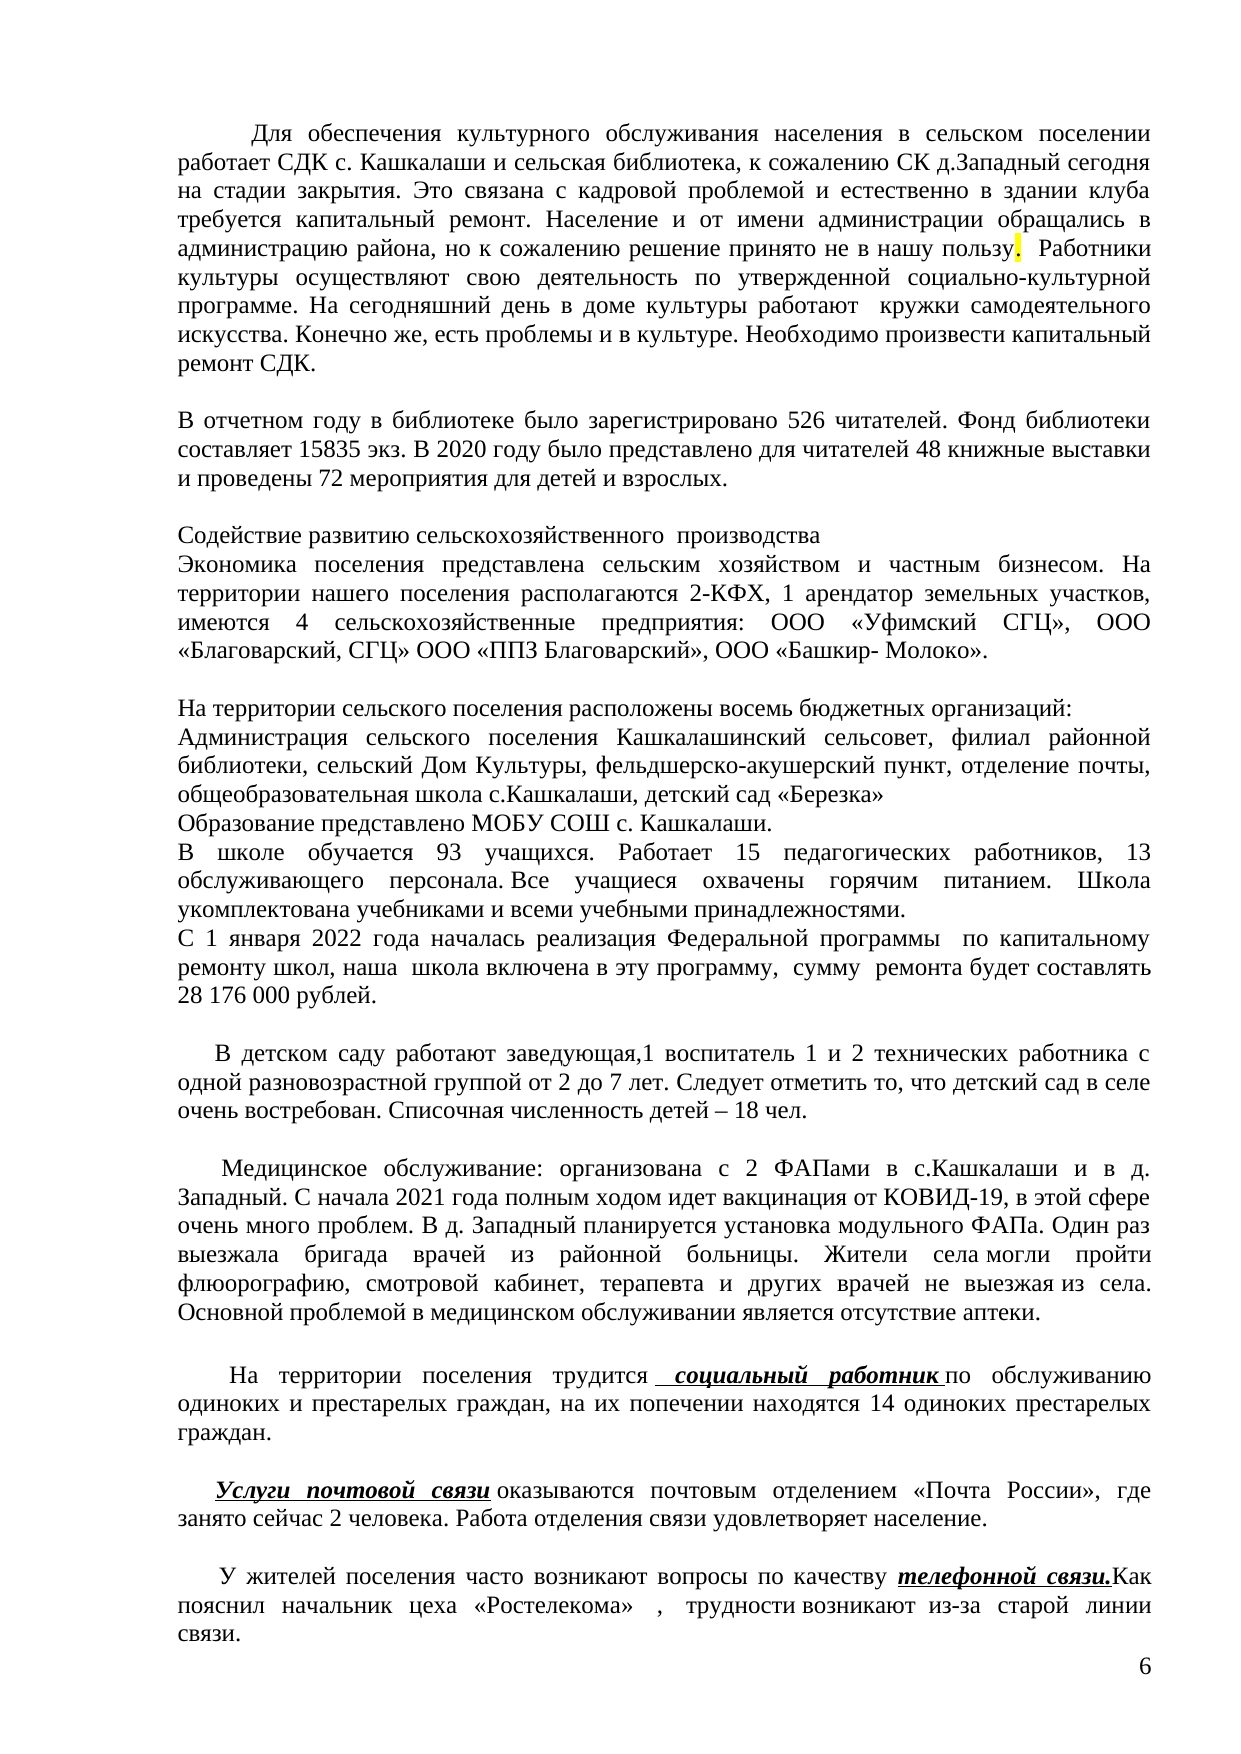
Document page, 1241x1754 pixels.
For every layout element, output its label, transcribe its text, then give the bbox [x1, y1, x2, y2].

text Образование представлено МОБУ СОШ с. Кашкалаши. [177, 808, 1152, 837]
text В отчетном году в библиотеке было зарегистрировано 526 читателей. Фонд библиотеки составляет 15835 экз. В 2020 году было представлено для читателей 48 книжные выставки и проведены 72 мероприятия для детей и взрослых. [177, 406, 1152, 492]
text Для обеспечения культурного обслуживания населения в сельском поселении работает СДК с. Кашкалаши и сельская библиотека, к сожалению СК д.Западный сегодня на стадии закрытия. Это связана с кадровой проблемой и естественно в здании клуба требуется капитальный ремонт. Население и от имени администрации обращались в администрацию района, но к сожалению решение принято не в нашу пользу. Работники культуры осуществляют свою деятельность по утвержденной социально-культурной программе. На сегодняшний день в доме культуры работают кружки самодеятельного искусства. Конечно же, есть проблемы и в культуре. Необходимо произвести капитальный ремонт СДК. [177, 118, 1152, 377]
text Медицинское обслуживание: организована с 2 ФАПами в с.Кашкалаши и в д. Западный. С начала 2021 года полным ходом идет вакцинация от КОВИД-19, в этой сфере очень много проблем. В д. Западный планируется установка модульного ФАПа. Один раз выезжала бригада врачей из районной больницы. Жители села могли пройти флюорографию, смотровой кабинет, терапевта и других врачей не выезжая из села. Основной проблемой в медицинском обслуживании является отсутствие аптеки. [177, 1153, 1152, 1326]
text Экономика поселения представлена сельским хозяйством и частным бизнесом. На территории нашего поселения располагаются 2-КФХ, 1 арендатор земельных участков, имеются 4 сельскохозяйственные предприятия: ООО «Уфимский СГЦ», ООО «Благоварский, СГЦ» ООО «ППЗ Благоварский», ООО «Башкир- Молоко». [177, 549, 1152, 664]
text На территории поселения трудится социальный работник по обслуживанию одиноких и престарелых граждан, на их попечении находятся 14 одиноких престарелых граждан. [177, 1360, 1152, 1446]
text На территории сельского поселения расположены восемь бюджетных организаций: [177, 693, 1152, 722]
text Администрация сельского поселения Кашкалашинский сельсовет, филиал районной библиотеки, сельский Дом Культуры, фельдшерско-акушерский пункт, отделение почты, общеобразовательная школа с.Кашкалаши, детский сад «Березка» [177, 722, 1152, 808]
text В детском саду работают заведующая,1 воспитатель 1 и 2 технических работника с одной разновозрастной группой от 2 до 7 лет. Следует отметить то, что детский сад в селе очень востребован. Списочная численность детей – 18 чел. [177, 1038, 1152, 1124]
text Содействие развитию сельскохозяйственного производства [177, 521, 1152, 549]
text У жителей поселения часто возникают вопросы по качеству телефонной связи.Как пояснил начальник цеха «Ростелекома» , трудности возникают из-за старой линии связи. [177, 1561, 1152, 1647]
text Услуги почтовой связи оказываются почтовым отделением «Почта России», где занято сейчас 2 человека. Работа отделения связи удовлетворяет население. [177, 1475, 1152, 1532]
text В школе обучается 93 учащихся. Работает 15 педагогических работников, 13 обслуживающего персонала. Все учащиеся охвачены горячим питанием. Школа укомплектована учебниками и всеми учебными принадлежностями. [177, 837, 1152, 923]
text С 1 января 2022 года началась реализация Федеральной программы по капитальному ремонту школ, наша школа включена в эту программу, сумму ремонта будет составлять 28 176 000 рублей. [177, 923, 1152, 1009]
